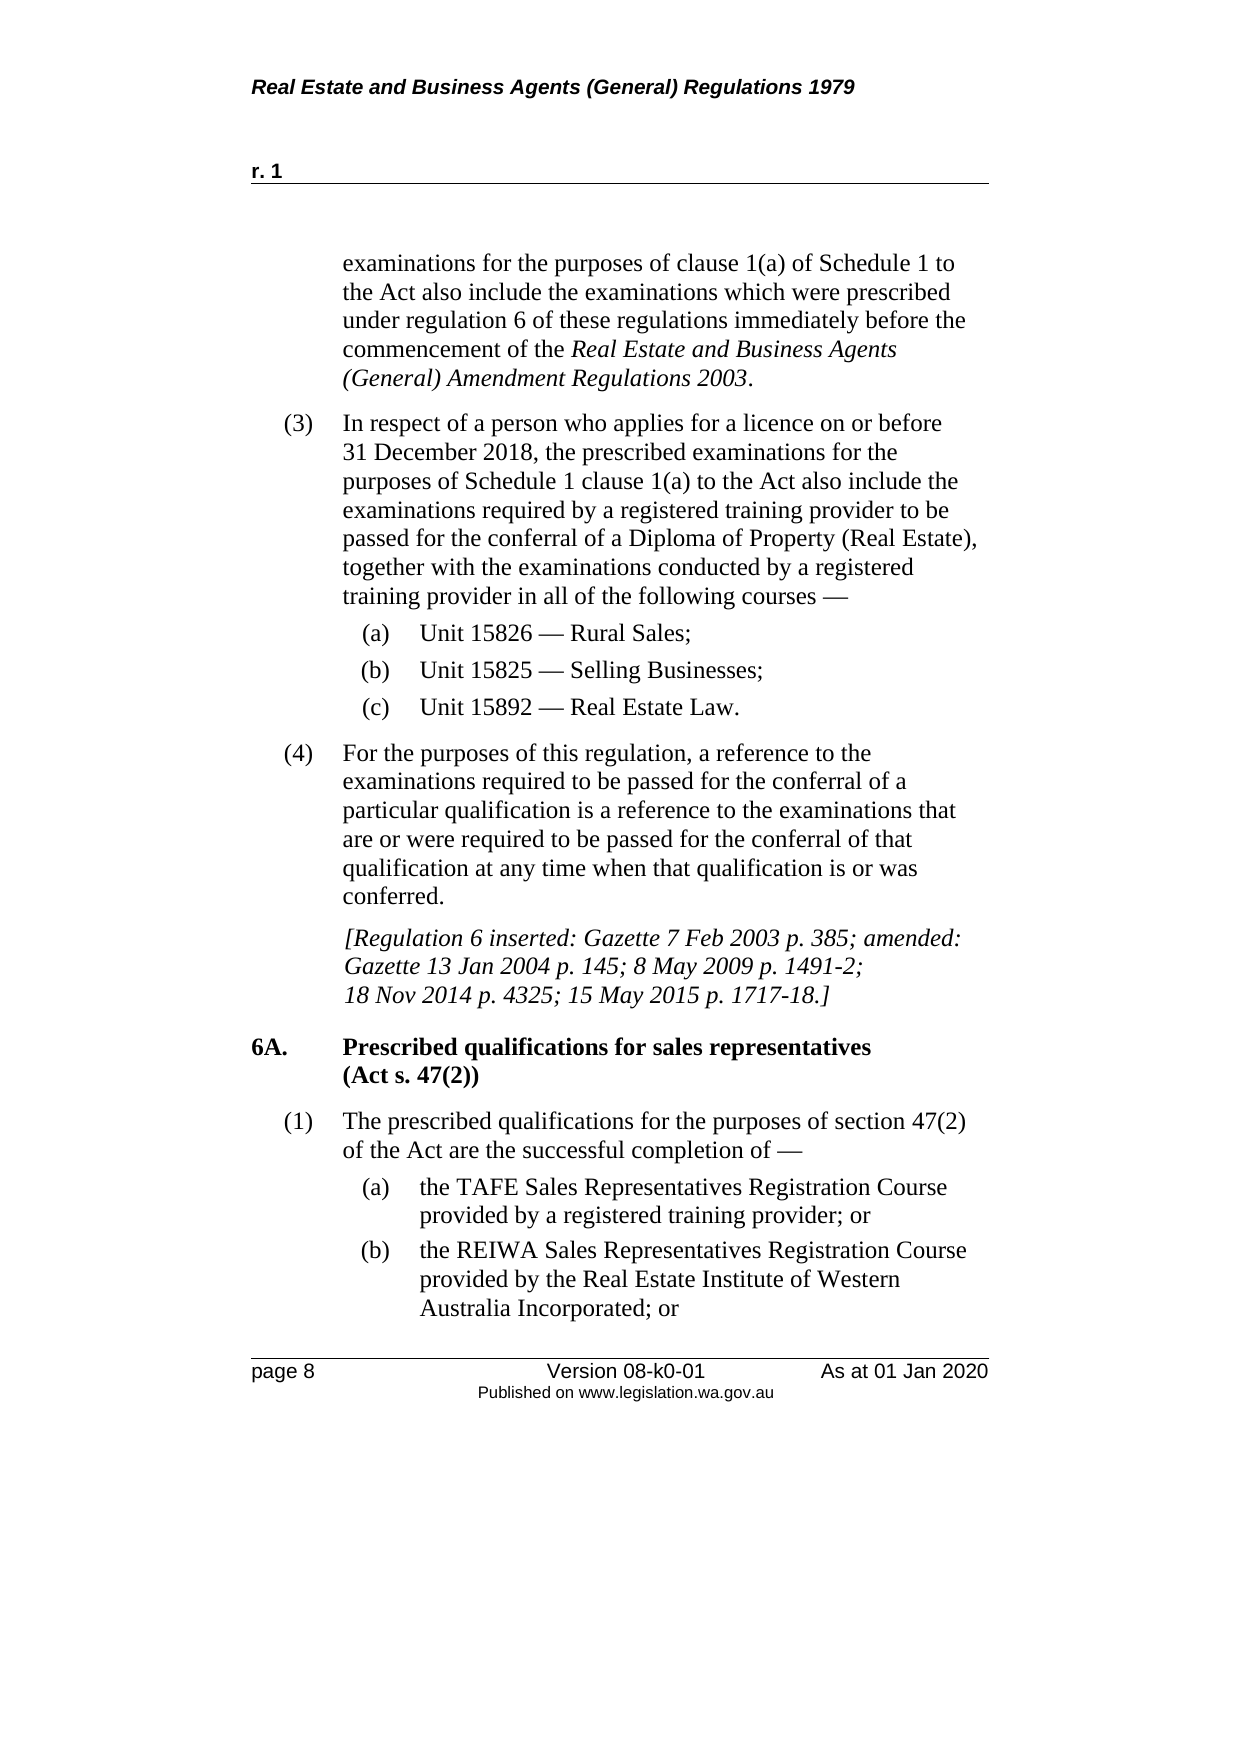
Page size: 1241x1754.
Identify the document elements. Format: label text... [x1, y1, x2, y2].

text (3) In respect of a person who applies for a licence on or before 31 December 2018, the prescribed examinations for the purposes of Schedule 1 clause 1(a) to the Act also include the examinations required by a registered training provider to be passed for the conferral of a Diploma of Property (Real Estate), together with the examinations conducted by a registered training provider in all of the following courses — [251, 408, 989, 610]
subtitle 6A. Prescribed qualifications for sales representatives (Act s. 47(2)) [251, 1032, 989, 1089]
text (a) the TAFE Sales Representatives Registration Course provided by a registered training provider; or [251, 1172, 989, 1229]
text [Regulation 6 inserted: Gazette 7 Feb 2003 p. 385; amended: Gazette 13 Jan 2004 p. 145; 8 May 2009 p. 1491-2; 18 Nov 2014 p. 4325; 15 May 2015 p. 1717-18.] [251, 923, 989, 1009]
text (a) Unit 15826 — Rural Sales; [251, 618, 989, 647]
text (1) The prescribed qualifications for the purposes of section 47(2) of the Act are the successful completion of — [251, 1106, 989, 1163]
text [251, 248, 989, 392]
text (b) Unit 15825 — Selling Businesses; [251, 655, 989, 684]
text (c) Unit 15892 — Real Estate Law. [251, 692, 989, 721]
text (b) the REIWA Sales Representatives Registration Course provided by the Real Estate Institute of Western Australia Incorporated; or [251, 1236, 989, 1322]
text (4) For the purposes of this regulation, a reference to the examinations required to be passed for the conferral of a particular qualification is a reference to the examinations that are or were required to be passed for the conferral of that qualification at any time when that qualification is or was conferred. [251, 738, 989, 910]
